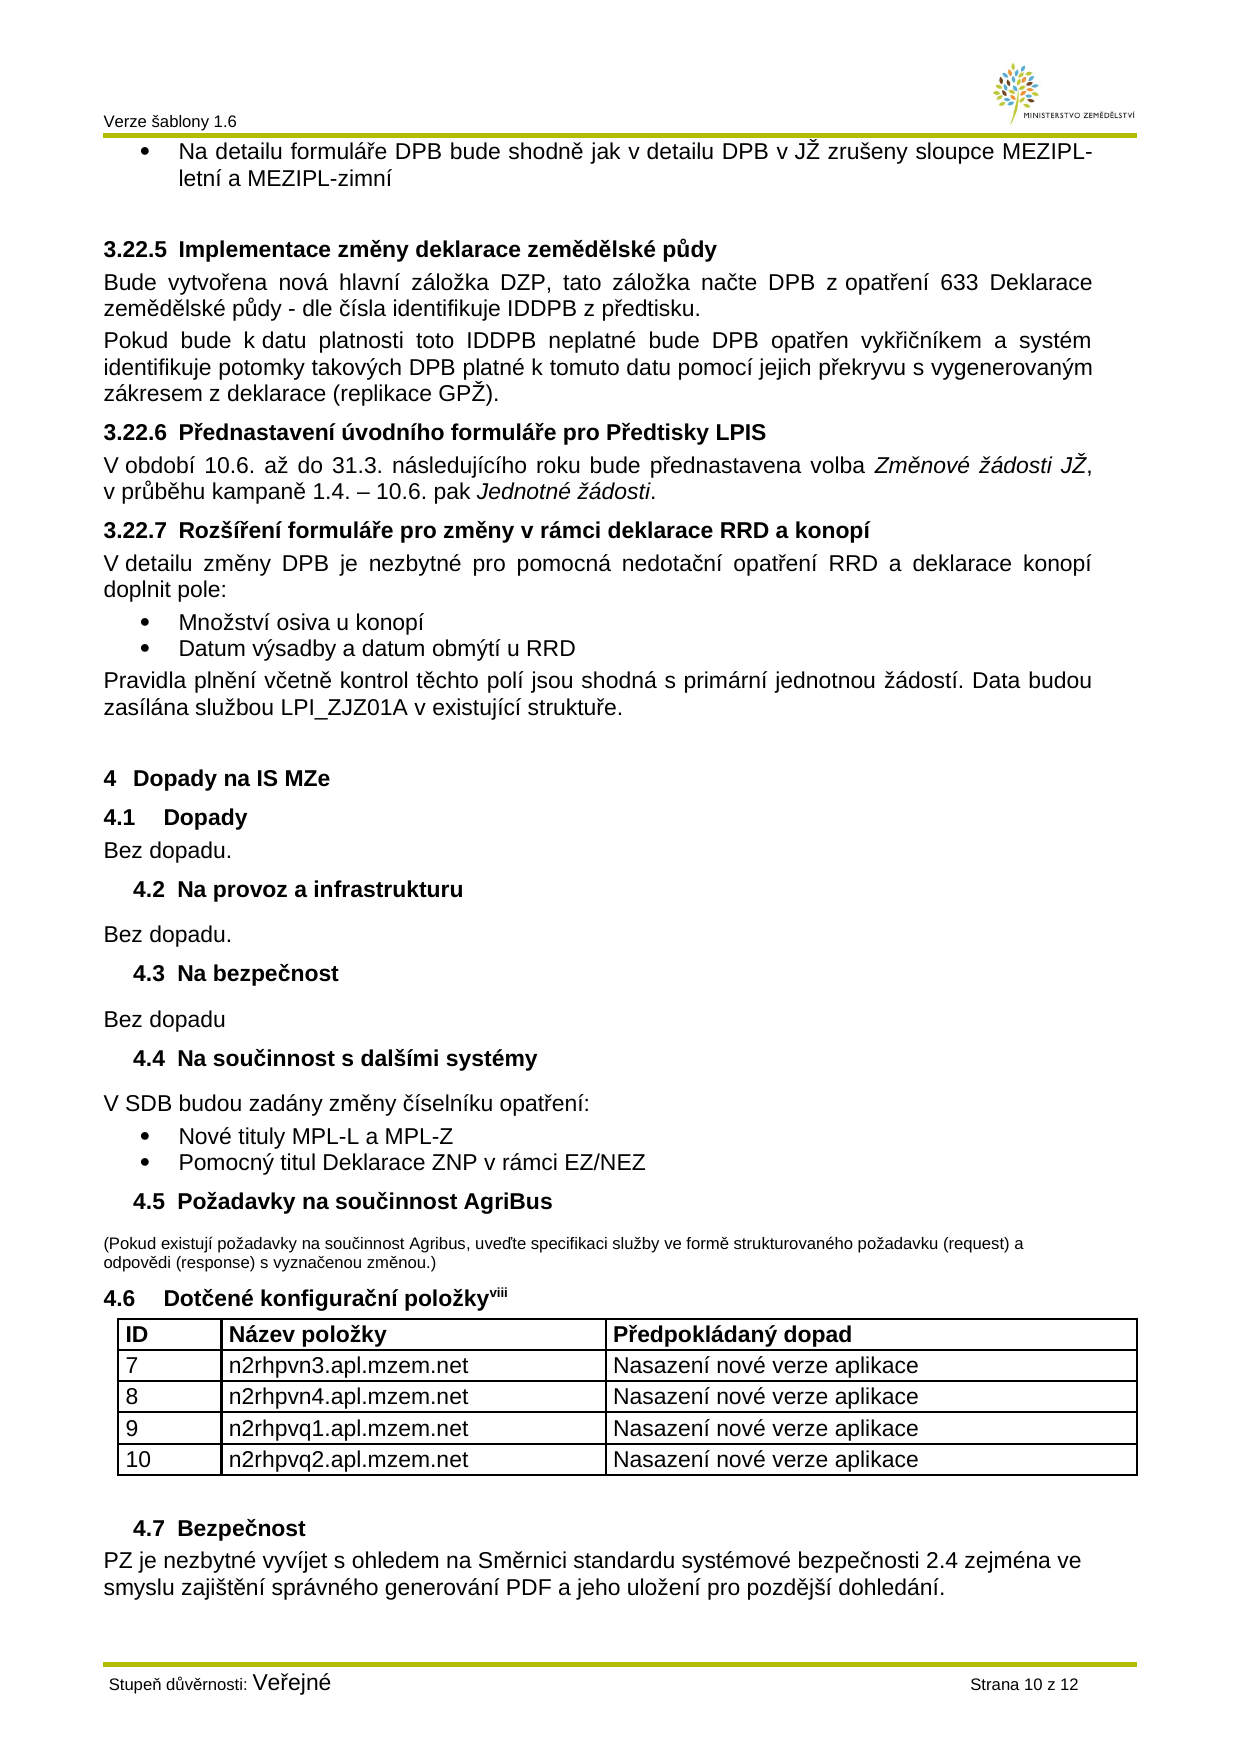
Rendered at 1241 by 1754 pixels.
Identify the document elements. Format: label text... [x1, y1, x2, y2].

table_cell 10 [119, 1445, 220, 1474]
text PZ je nezbytné vyvíjet s ohledem na Směrnici standardu systémové bezpečnosti 2.4 zejména ve smyslu zajištění správného generování PDF a jeho uložení pro pozdější dohledání. [103, 1547, 1092, 1600]
subtitle Dopady na IS MZe [103, 765, 1092, 792]
text V období 10.6. až do 31.3. následujícího roku bude přednastavena volba Změnové žádosti JŽ, v průběhu kampaně 1.4. – 10.6. pak Jednotné žádosti. [103, 452, 1092, 504]
table_cell Nasazení nové verze aplikace [607, 1351, 1136, 1380]
text Pokud bude k datu platnosti toto IDDPB neplatné bude DPB opatřen vykřičníkem a systém identifikuje potomky takových DPB platné k tomuto datu pomocí jejich překryvu s vygenerovaným zákresem z deklarace (replikace GPŽ). [103, 327, 1092, 407]
picture [991, 59, 1137, 128]
subtitle Přednastavení úvodního formuláře pro Předtisky LPIS [103, 419, 1092, 445]
text Bude vytvořena nová hlavní záložka DZP, tato záložka načte DPB z opatření 633 Deklarace zemědělské půdy - dle čísla identifikuje IDDPB z předtisku. [103, 268, 1092, 321]
subtitle Bezpečnost [133, 1514, 1092, 1541]
table_cell 9 [119, 1413, 220, 1442]
subtitle Na provoz a infrastrukturu [133, 876, 1092, 902]
subtitle Na součinnost s dalšími systémy [133, 1045, 1092, 1071]
subtitle Dotčené konfigurační položky [103, 1285, 1092, 1311]
text (Pokud existují požadavky na součinnost Agribus, uveďte specifikaci služby ve formě strukturovaného požadavku (request) a odpovědi (response) s vyznačenou změnou.) [103, 1234, 1092, 1272]
text Pravidla plnění včetně kontrol těchto polí jsou shodná s primární jednotnou žádostí. Data budou zasílána službou LPI_ZJZ01A v existující struktuře. [103, 667, 1092, 720]
table_header Předpokládaný dopad [607, 1320, 1136, 1349]
subtitle Dopady [103, 804, 1092, 830]
table_cell 7 [119, 1351, 220, 1380]
subtitle Na bezpečnost [133, 960, 1092, 986]
table_cell 8 [119, 1382, 220, 1411]
list Datum výsadby a datum obmýtí u RRD [141, 635, 1092, 661]
table_cell n2rhpvq1.apl.mzem.net [223, 1413, 605, 1442]
table_header Název položky [223, 1320, 605, 1349]
subtitle Požadavky na součinnost AgriBus [133, 1188, 1092, 1214]
list Množství osiva u konopí [141, 608, 1092, 635]
list Na detailu formuláře DPB bude shodně jak v detailu DPB v JŽ zrušeny sloupce MEZIPL-letní a MEZIPL-zimní [141, 138, 1092, 191]
text Bez dopadu. [103, 837, 1092, 863]
table_cell n2rhpvn4.apl.mzem.net [223, 1382, 605, 1411]
subtitle Implementace změny deklarace zemědělské půdy [103, 236, 1092, 262]
table_cell Nasazení nové verze aplikace [607, 1413, 1136, 1442]
table_cell Nasazení nové verze aplikace [607, 1445, 1136, 1474]
text Bez dopadu. [103, 921, 1092, 948]
table_cell n2rhpvq2.apl.mzem.net [223, 1445, 605, 1474]
text V SDB budou zadány změny číselníku opatření: [103, 1090, 1092, 1117]
table_cell n2rhpvn3.apl.mzem.net [223, 1351, 605, 1380]
list Nové tituly MPL-L a MPL-Z [141, 1123, 1092, 1149]
subtitle Rozšíření formuláře pro změny v rámci deklarace RRD a konopí [103, 517, 1092, 543]
table_cell Nasazení nové verze aplikace [607, 1382, 1136, 1411]
text V detailu změny DPB je nezbytné pro pomocná nedotační opatření RRD a deklarace konopí doplnit pole: [103, 549, 1092, 602]
text Bez dopadu [103, 1006, 1092, 1032]
list Pomocný titul Deklarace ZNP v rámci EZ/NEZ [141, 1149, 1092, 1176]
table_header ID [119, 1320, 220, 1349]
